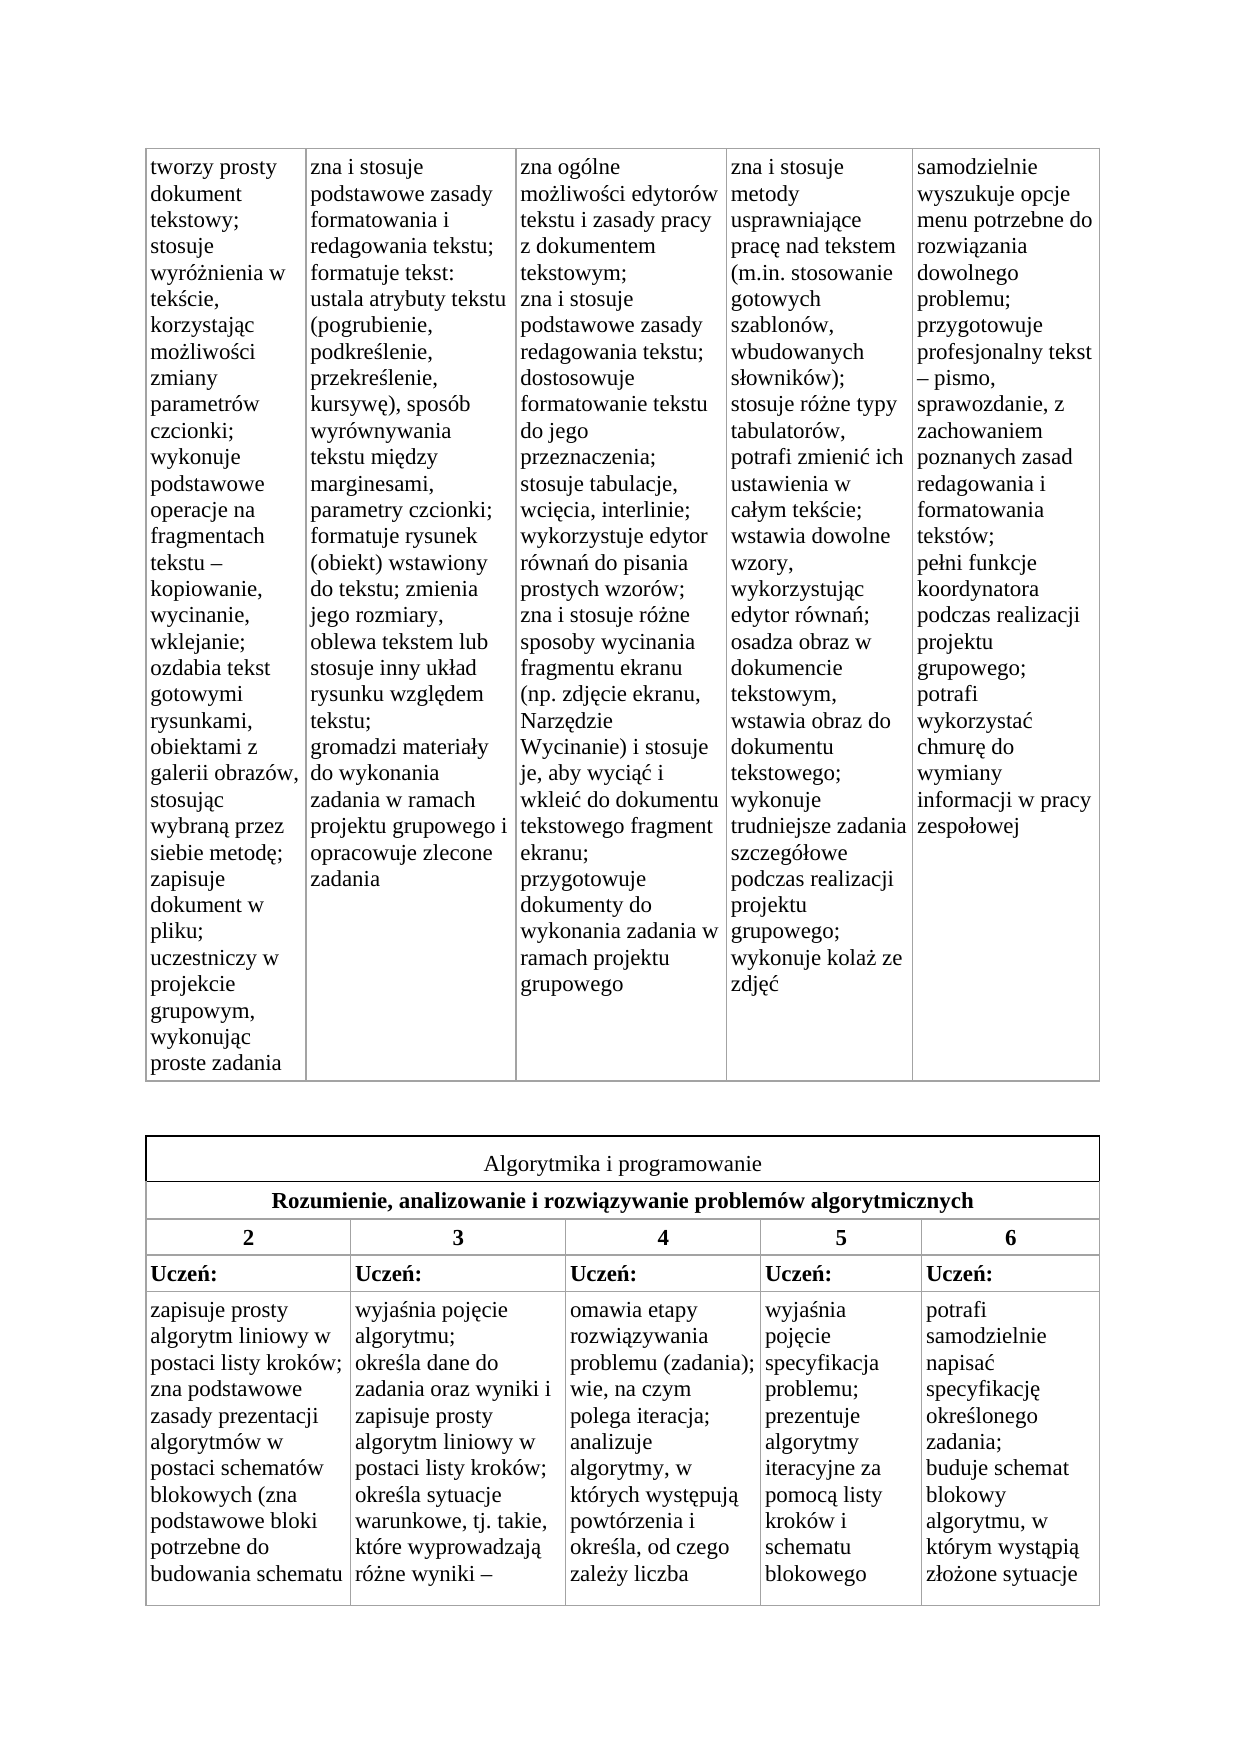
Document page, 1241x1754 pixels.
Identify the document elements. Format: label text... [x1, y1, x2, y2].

table_cell Uczeń: [566, 1256, 760, 1291]
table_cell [147, 1292, 350, 1605]
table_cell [922, 1292, 1099, 1605]
table_cell tworzy prosty dokument tekstowy; stosuje wyróżnienia w tekście, korzystając możliwości zmiany parametrów czcionki; wykonuje podstawowe operacje na fragmentach tekstu – kopiowanie, wycinanie, wklejanie; ozdabia tekst gotowymi rysunkami, obiektami z galerii obrazów, stosując wybraną przez siebie metodę; zapisuje dokument w pliku; uczestniczy w projekcie grupowym, wykonując proste zadania [147, 149, 305, 1080]
table_cell samodzielnie wyszukuje opcje menu potrzebne do rozwiązania dowolnego problemu; przygotowuje profesjonalny tekst – pismo, sprawozdanie, z zachowaniem poznanych zasad redagowania i formatowania tekstów; pełni funkcje koordynatora podczas realizacji projektu grupowego; potrafi wykorzystać chmurę do wymiany informacji w pracy zespołowej [913, 149, 1099, 1080]
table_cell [761, 1292, 921, 1605]
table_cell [566, 1292, 760, 1605]
table_cell Uczeń: [351, 1256, 565, 1291]
table_cell 2 [147, 1220, 350, 1254]
table_cell 4 [566, 1220, 760, 1254]
table_cell 3 [351, 1220, 565, 1254]
table_cell 5 [761, 1220, 921, 1254]
table_cell zna ogólne możliwości edytorów tekstu i zasady pracy z dokumentem tekstowym; zna i stosuje podstawowe zasady redagowania tekstu; dostosowuje formatowanie tekstu do jego przeznaczenia; stosuje tabulacje, wcięcia, interlinie; wykorzystuje edytor równań do pisania prostych wzorów; zna i stosuje różne sposoby wycinania fragmentu ekranu (np. zdjęcie ekranu, Narzędzie Wycinanie) i stosuje je, aby wyciąć i wkleić do dokumentu tekstowego fragment ekranu; przygotowuje dokumenty do wykonania zadania w ramach projektu grupowego [517, 149, 726, 1080]
table_cell zna i stosuje metody usprawniające pracę nad tekstem (m.in. stosowanie gotowych szablonów, wbudowanych słowników); stosuje różne typy tabulatorów, potrafi zmienić ich ustawienia w całym tekście; wstawia dowolne wzory, wykorzystując edytor równań; osadza obraz w dokumencie tekstowym, wstawia obraz do dokumentu tekstowego; wykonuje trudniejsze zadania szczegółowe podczas realizacji projektu grupowego; wykonuje kolaż ze zdjęć [727, 149, 912, 1080]
table_cell Uczeń: [922, 1256, 1099, 1291]
table_header Algorytmika i programowanie [147, 1137, 1099, 1181]
table_cell zna i stosuje podstawowe zasady formatowania i redagowania tekstu; formatuje tekst: ustala atrybuty tekstu (pogrubienie, podkreślenie, przekreślenie, kursywę), sposób wyrównywania tekstu między marginesami, parametry czcionki; formatuje rysunek (obiekt) wstawiony do tekstu; zmienia jego rozmiary, oblewa tekstem lub stosuje inny układ rysunku względem tekstu; gromadzi materiały do wykonania zadania w ramach projektu grupowego i opracowuje zlecone zadania [307, 149, 515, 1080]
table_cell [351, 1292, 565, 1605]
table_cell Uczeń: [147, 1256, 350, 1291]
table_cell Uczeń: [761, 1256, 921, 1291]
table_cell Rozumienie, analizowanie i rozwiązywanie problemów algorytmicznych [147, 1182, 1099, 1218]
table_cell 6 [922, 1220, 1099, 1254]
